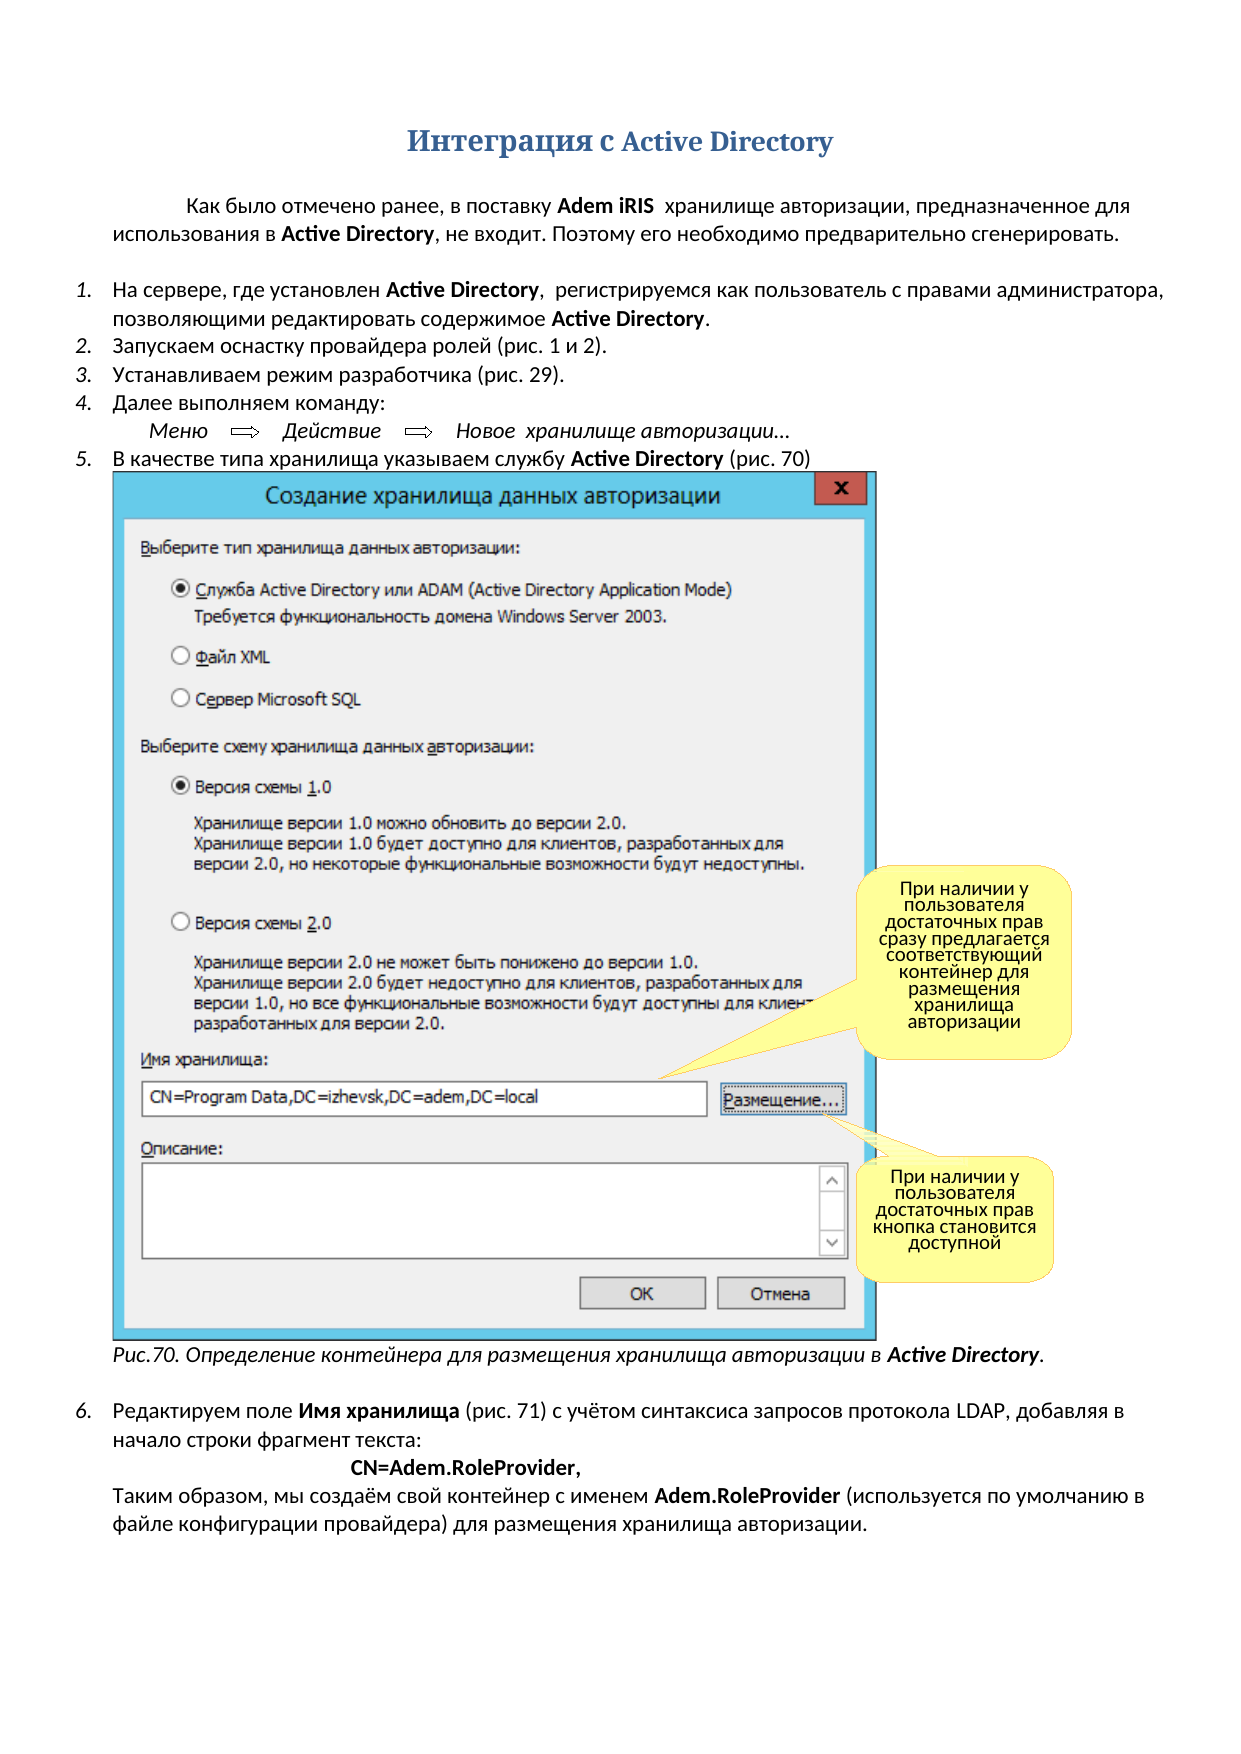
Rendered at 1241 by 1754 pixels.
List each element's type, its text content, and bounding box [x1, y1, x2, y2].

picture [112, 471, 877, 1341]
list В качестве типа хранилища указываем службу Active Directory (рис. 70) [75, 444, 1165, 472]
list Как было отмечено ранее, в поставку Adem iRIS хранилище авторизации, предназначенное для использования в Active Directory, не входит. Поэтому его необходимо предварительно сгенерировать. [112, 192, 1165, 248]
list Рис.70. Определение контейнера для размещения хранилища авторизации в Active Directory. [112, 1341, 1165, 1369]
list Меню Действие Новое хранилище авторизации… [149, 416, 1165, 444]
list Запускаем оснастку провайдера ролей (рис. 1 и 2). [75, 332, 1165, 360]
list Устанавливаем режим разработчика (рис. 29). [75, 360, 1165, 388]
list Далее выполняем команду: [75, 388, 1165, 416]
list Таким образом, мы создаём свой контейнер с именем Adem.RoleProvider (используется по умолчанию в файле конфигурации провайдера) для размещения хранилища авторизации. [112, 1481, 1165, 1537]
list Редактируем поле Имя хранилища (рис. 71) с учётом синтаксиса запросов протокола LDAP, добавляя в начало строки фрагмент текста: [75, 1397, 1165, 1453]
subtitle Интеграция с Active Directory [75, 125, 1165, 158]
list CN=Adem.RoleProvider, [112, 1453, 1165, 1481]
list На сервере, где установлен Active Directory, регистрируемся как пользователь с правами администратора, позволяющими редактировать содержимое Active Directory. [75, 276, 1165, 332]
